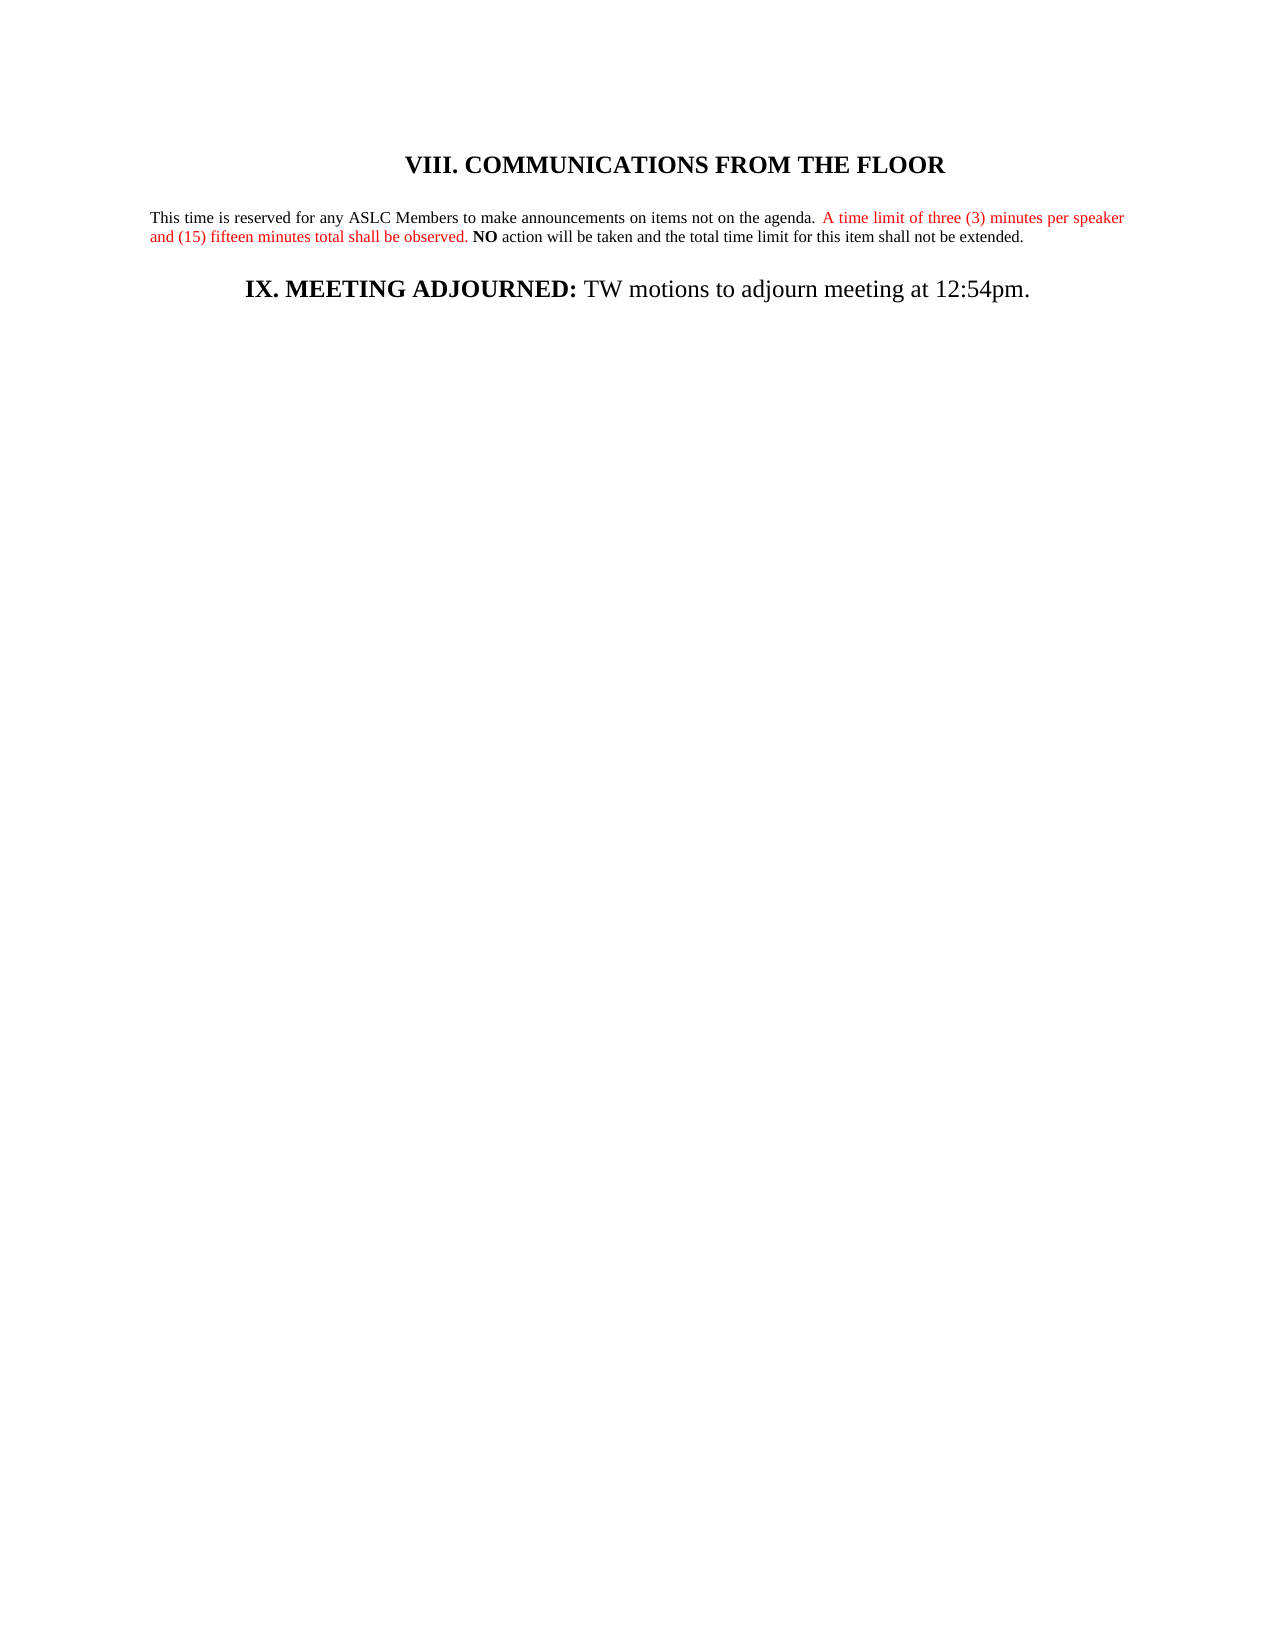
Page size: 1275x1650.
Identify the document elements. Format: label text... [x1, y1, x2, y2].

text VIII. COMMUNICATIONS FROM THE FLOOR [150, 150, 1200, 179]
text This time is reserved for any ASLC Members to make announcements on items not on the agenda. A time limit of three (3) minutes per speaker and (15) fifteen minutes total shall be observed. NO action will be taken and the total time limit for this item shall not be extended. [150, 207, 1125, 246]
text IX. MEETING ADJOURNED: TW motions to adjourn meeting at 12:54pm. [150, 274, 1125, 303]
